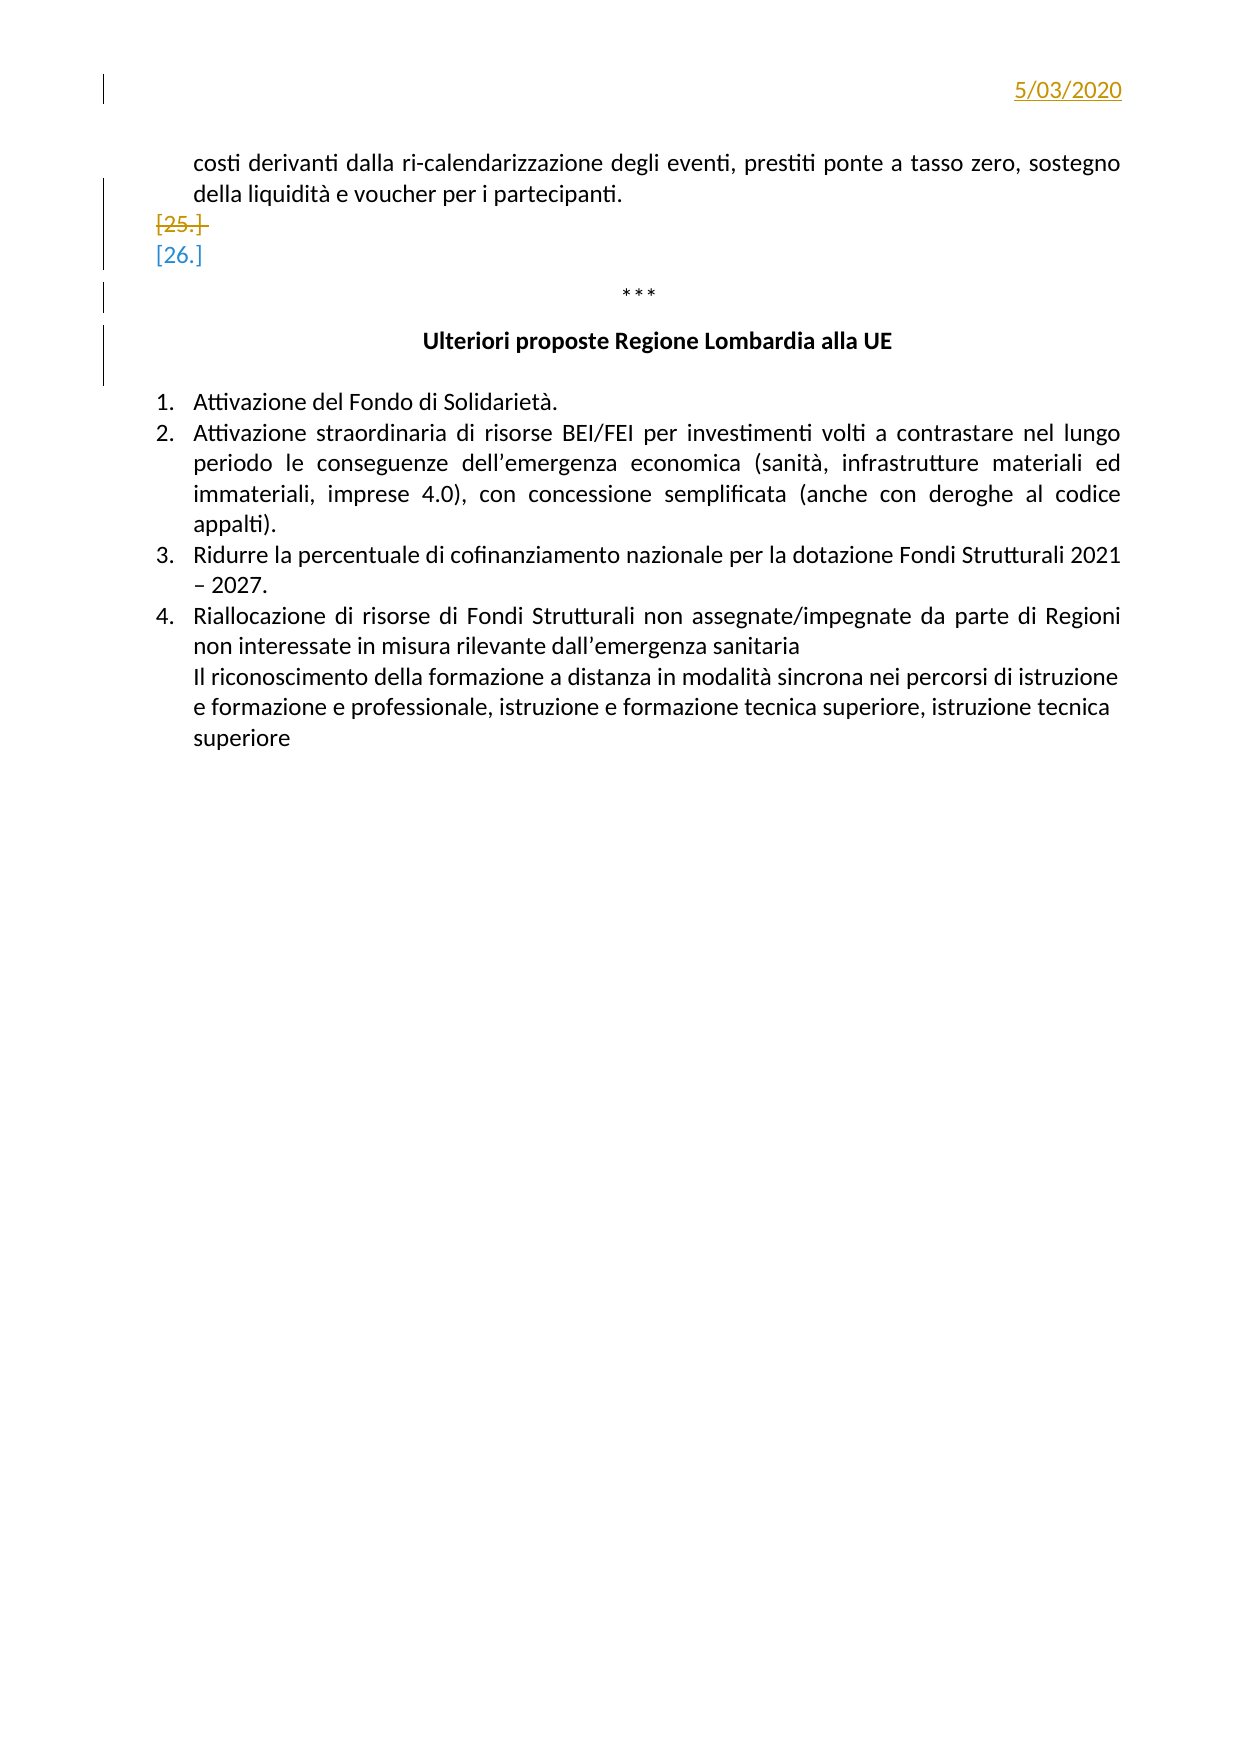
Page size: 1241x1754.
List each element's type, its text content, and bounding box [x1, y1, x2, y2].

text *** [156, 282, 1122, 313]
list Ulteriori proposte Regione Lombardia alla UE [193, 325, 1122, 356]
list Il riconoscimento della formazione a distanza in modalità sincrona nei percorsi di istruzione e formazione e professionale, istruzione e formazione tecnica superiore, istruzione tecnica superiore [193, 661, 1122, 752]
list Attivazione straordinaria di risorse BEI/FEI per investimenti volti a contrastare nel lungo periodo le conseguenze dell’emergenza economica (sanità, infrastrutture materiali ed immateriali, imprese 4.0), con concessione semplificata (anche con deroghe al codice appalti). [156, 417, 1122, 539]
list Ridurre la percentuale di cofinanziamento nazionale per la dotazione Fondi Strutturali 2021 – 2027. [156, 539, 1122, 600]
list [156, 148, 1122, 209]
list Riallocazione di risorse di Fondi Strutturali non assegnate/impegnate da parte di Regioni non interessate in misura rilevante dall’emergenza sanitaria [156, 600, 1122, 661]
list Attivazione del Fondo di Solidarietà. [156, 386, 1122, 417]
